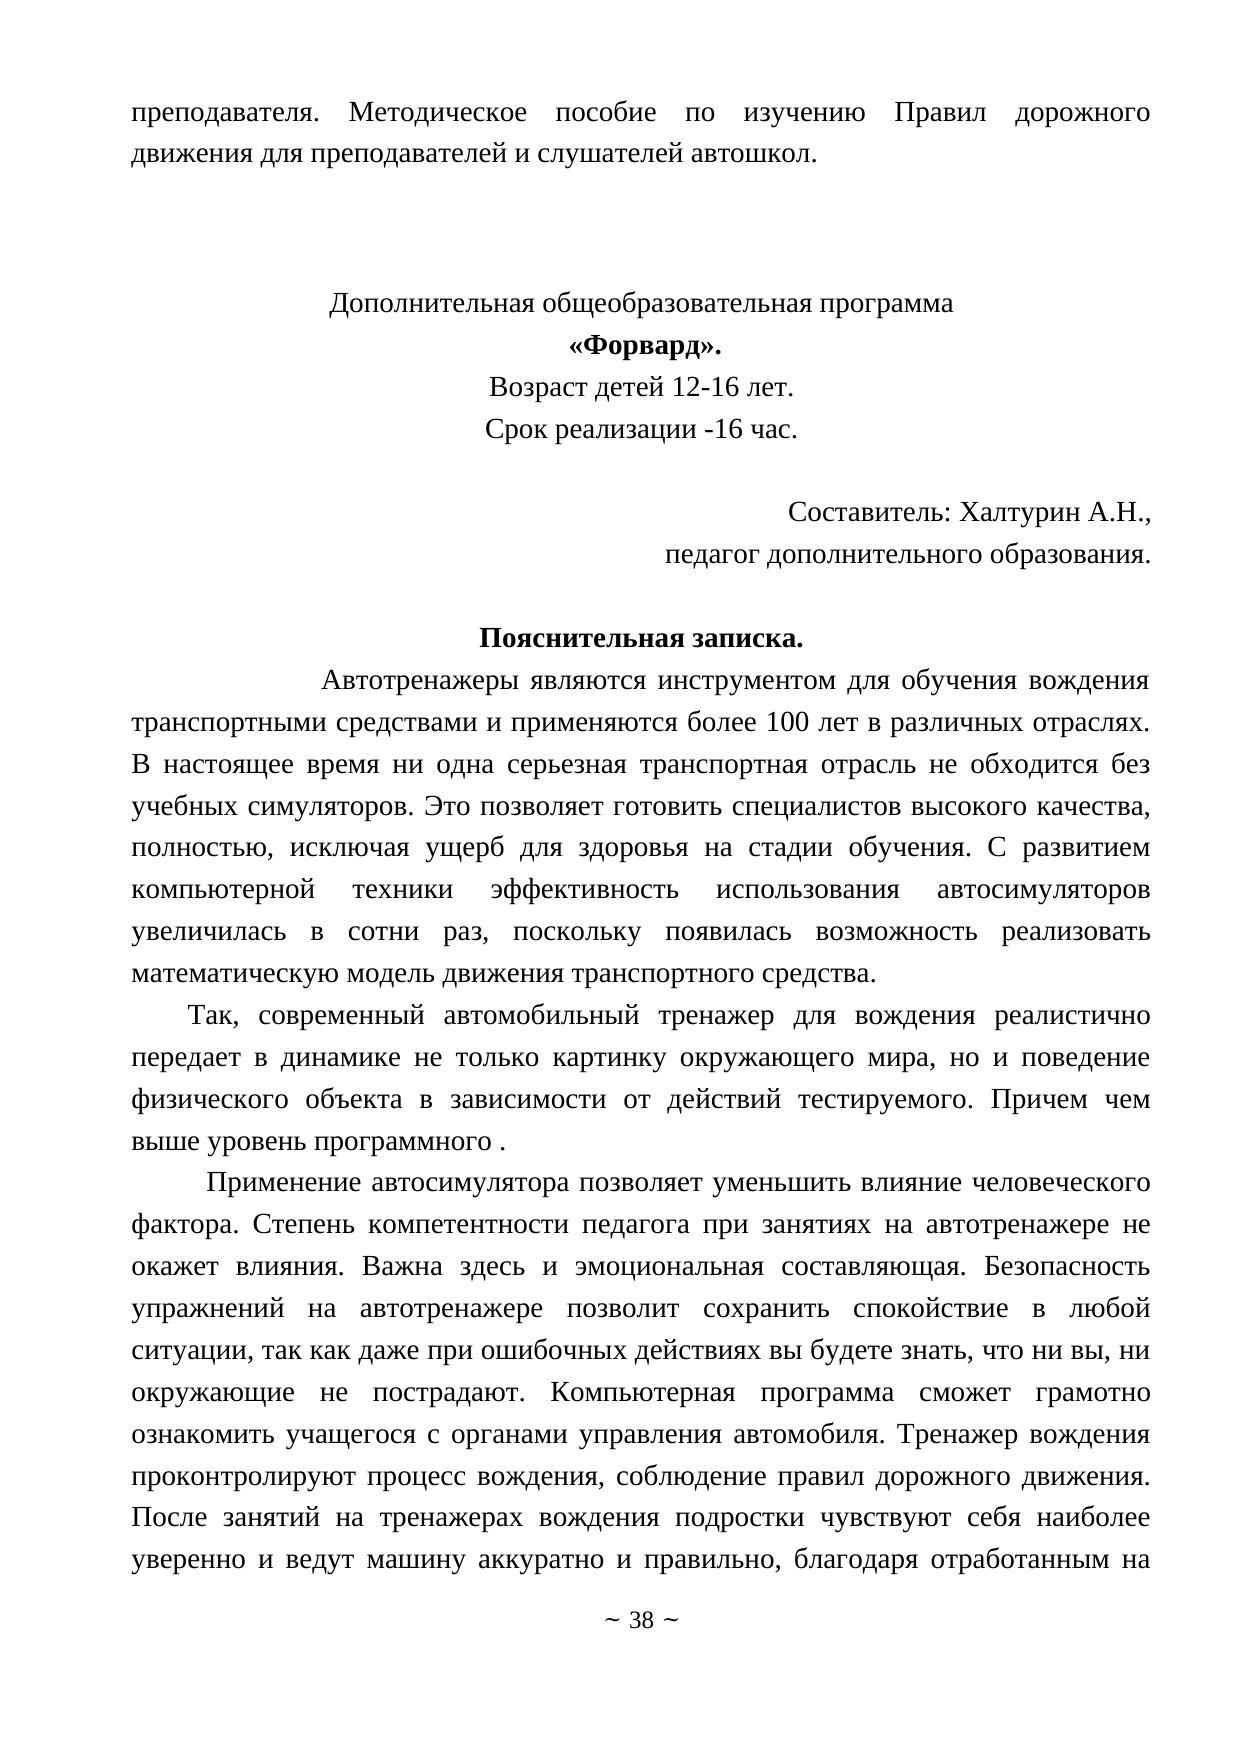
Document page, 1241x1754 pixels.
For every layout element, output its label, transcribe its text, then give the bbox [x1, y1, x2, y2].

text Автотренажеры являются инструментом для обучения вождения транспортными средствами и применяются более 100 лет в различных отраслях. В настоящее время ни одна серьезная транспортная отрасль не обходится без учебных симуляторов. Это позволяет готовить специалистов высокого качества, полностью, исключая ущерб для здоровья на стадии обучения. С развитием компьютерной техники эффективность использования автосимуляторов увеличилась в сотни раз, поскольку появилась возможность реализовать математическую модель движения транспортного средства. [131, 662, 1152, 989]
text Дополнительная общеобразовательная программа [131, 285, 1152, 319]
text Возраст детей 12-16 лет. [131, 369, 1152, 402]
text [131, 1164, 1152, 1575]
text Срок реализации -16 час. [131, 411, 1152, 444]
text педагог дополнительного образования. [656, 536, 1152, 570]
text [131, 94, 1152, 169]
text Составитель: Халтурин А.Н., [656, 494, 1152, 528]
text Так, современный автомобильный тренажер для вождения реалистично передает в динамике не только картинку окружающего мира, но и поведение физического объекта в зависимости от действий тестируемого. Причем чем выше уровень программного . [131, 997, 1152, 1156]
text «Форвард». [131, 327, 1152, 361]
text Пояснительная записка. [131, 620, 1152, 654]
